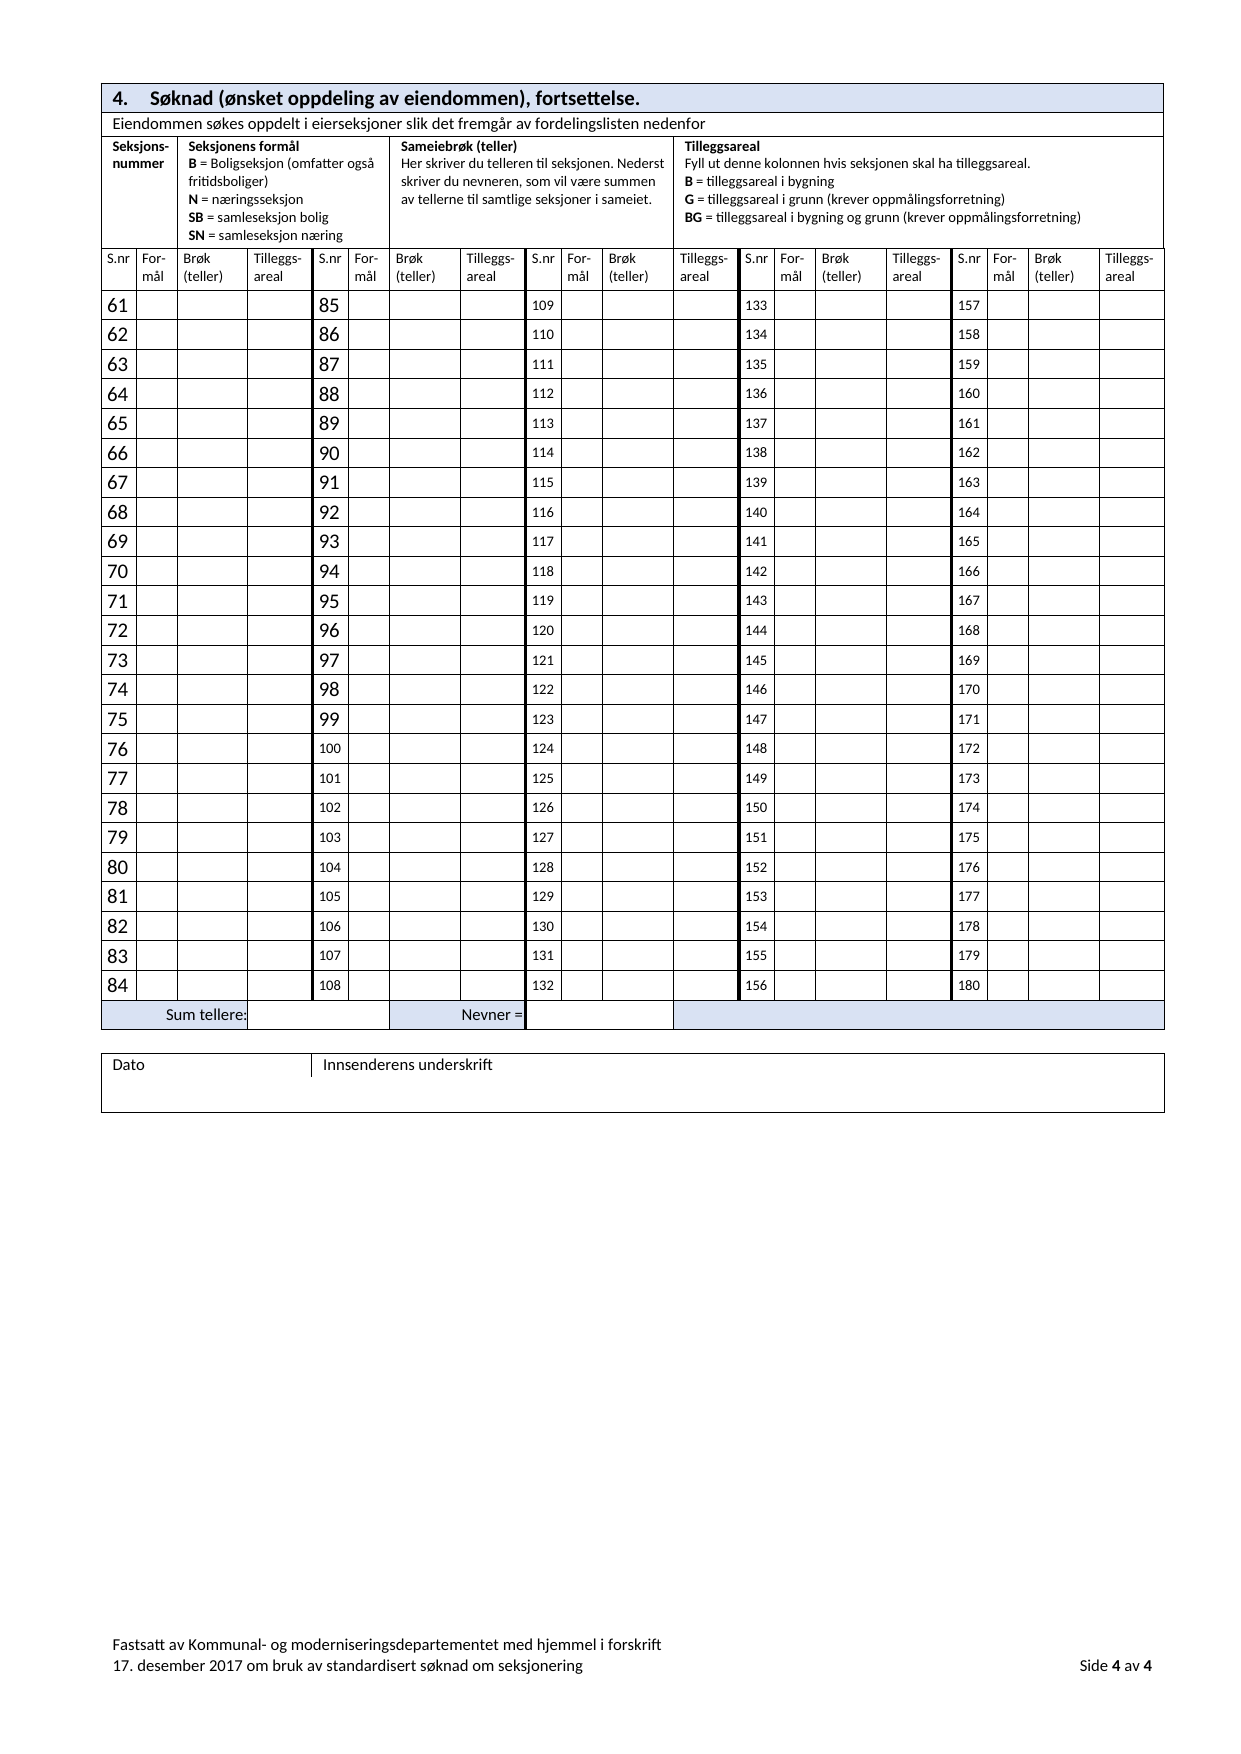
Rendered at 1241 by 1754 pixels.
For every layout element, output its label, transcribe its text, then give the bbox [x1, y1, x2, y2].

table_cell [603, 764, 673, 792]
table_cell [775, 941, 815, 970]
table_cell 165 [953, 527, 987, 556]
table_cell [816, 320, 886, 349]
table_cell [775, 823, 815, 852]
table_cell [137, 853, 177, 881]
table_cell 104 [314, 853, 348, 881]
table_cell [1029, 646, 1099, 674]
table_cell [562, 764, 602, 792]
table_cell [178, 498, 247, 526]
table_cell [816, 794, 886, 822]
table_cell [674, 853, 737, 881]
table_header Søknad (ønsket oppdeling av eiendommen), fortsettelse. [102, 84, 1163, 112]
table_cell [461, 764, 524, 792]
table_cell [988, 498, 1028, 526]
table_cell 110 [527, 320, 561, 349]
table_cell 124 [527, 734, 561, 763]
table_cell Brøk (teller) [603, 249, 673, 289]
table_cell 77 [102, 764, 136, 792]
table_cell [178, 379, 247, 408]
table_cell [775, 764, 815, 792]
table_cell [1029, 734, 1099, 763]
table_cell [461, 527, 524, 556]
table_cell 118 [527, 557, 561, 585]
table_cell 114 [527, 439, 561, 467]
table_cell [562, 586, 602, 615]
table_cell [349, 823, 389, 852]
table_cell [390, 291, 460, 319]
table_cell [775, 734, 815, 763]
table_cell [1029, 498, 1099, 526]
table_cell [603, 616, 673, 644]
table_cell [562, 527, 602, 556]
table_cell [137, 912, 177, 940]
table_cell [349, 409, 389, 437]
table_cell [178, 971, 247, 999]
table_cell 80 [102, 853, 136, 881]
table_cell [248, 646, 311, 674]
table_cell 167 [953, 586, 987, 615]
table_cell [816, 557, 886, 585]
table_cell [461, 409, 524, 437]
table_cell 176 [953, 853, 987, 881]
table_cell [137, 675, 177, 704]
table_cell [137, 734, 177, 763]
table_cell [674, 912, 737, 940]
table_cell [562, 468, 602, 497]
table_cell 146 [741, 675, 774, 704]
table_cell 158 [953, 320, 987, 349]
table_cell [775, 439, 815, 467]
table_cell [178, 823, 247, 852]
table_cell [887, 941, 950, 970]
table_cell 162 [953, 439, 987, 467]
table_cell [816, 912, 886, 940]
table_cell [988, 350, 1028, 378]
table_cell [674, 882, 737, 911]
table_cell [1100, 646, 1164, 674]
table_cell 127 [527, 823, 561, 852]
table_cell [562, 291, 602, 319]
table_cell [248, 734, 311, 763]
table_cell [248, 794, 311, 822]
table_cell [390, 941, 460, 970]
table_header Dato [102, 1054, 311, 1077]
table_cell 64 [102, 379, 136, 408]
table_cell [248, 527, 311, 556]
table_cell For-mål [988, 249, 1028, 289]
table_cell [390, 971, 460, 999]
table_cell [178, 705, 247, 733]
table_cell Seksjonens formål B = Boligseksjon (omfatter også fritidsboliger) N = næringsseksjon SB = samleseksjon bolig SN = samleseksjon næring [178, 137, 389, 248]
table_cell For-mål [137, 249, 177, 289]
table_cell [248, 853, 311, 881]
table_cell [1029, 616, 1099, 644]
table_cell [816, 882, 886, 911]
table_cell [461, 823, 524, 852]
table_cell 156 [741, 971, 774, 999]
table_cell [349, 379, 389, 408]
table_cell 138 [741, 439, 774, 467]
table_cell [178, 734, 247, 763]
table_cell [562, 971, 602, 999]
table_cell 142 [741, 557, 774, 585]
table_cell [390, 409, 460, 437]
table_cell Tilleggs-areal [248, 249, 311, 289]
table_cell [887, 705, 950, 733]
table_cell 112 [527, 379, 561, 408]
table_cell [887, 764, 950, 792]
table_cell [887, 734, 950, 763]
table_cell [816, 941, 886, 970]
table_cell [390, 439, 460, 467]
table_cell [248, 409, 311, 437]
table_cell [349, 971, 389, 999]
table_cell [603, 320, 673, 349]
table_cell [988, 941, 1028, 970]
table_cell [887, 971, 950, 999]
table_cell [248, 350, 311, 378]
table_cell [461, 734, 524, 763]
table_cell [562, 823, 602, 852]
table_cell [178, 853, 247, 881]
table_cell [137, 527, 177, 556]
table_cell [816, 498, 886, 526]
table_cell 67 [102, 468, 136, 497]
table_cell [349, 586, 389, 615]
table_cell 90 [314, 439, 348, 467]
table_cell 166 [953, 557, 987, 585]
table_cell 82 [102, 912, 136, 940]
table_cell Eiendommen søkes oppdelt i eierseksjoner slik det fremgår av fordelingslisten nedenfor [102, 113, 1163, 136]
table_cell 172 [953, 734, 987, 763]
table_cell [349, 705, 389, 733]
table_cell [674, 941, 737, 970]
table_cell [248, 941, 311, 970]
table_cell 76 [102, 734, 136, 763]
table_cell [248, 882, 311, 911]
table_cell Brøk (teller) [390, 249, 460, 289]
table_cell 115 [527, 468, 561, 497]
table_cell [562, 882, 602, 911]
table_cell [988, 646, 1028, 674]
table_cell 97 [314, 646, 348, 674]
table_cell [816, 468, 886, 497]
table_cell [349, 557, 389, 585]
table_cell [1100, 291, 1164, 319]
table_cell 119 [527, 586, 561, 615]
table_cell 155 [741, 941, 774, 970]
table_cell [178, 646, 247, 674]
table_cell 95 [314, 586, 348, 615]
table_cell [988, 794, 1028, 822]
table_cell [674, 823, 737, 852]
table_cell 169 [953, 646, 987, 674]
table_cell [887, 320, 950, 349]
table_cell 89 [314, 409, 348, 437]
table_cell [674, 734, 737, 763]
table_cell 101 [314, 764, 348, 792]
table_cell [137, 350, 177, 378]
table_cell [137, 705, 177, 733]
table_cell [461, 320, 524, 349]
table_cell [349, 912, 389, 940]
table_cell [390, 379, 460, 408]
table_cell [603, 498, 673, 526]
table_cell [887, 527, 950, 556]
table_cell 153 [741, 882, 774, 911]
table_cell [1100, 350, 1164, 378]
table_cell [674, 646, 737, 674]
table_cell [775, 794, 815, 822]
table_cell 159 [953, 350, 987, 378]
table_cell [178, 794, 247, 822]
table_cell [816, 705, 886, 733]
table_cell 94 [314, 557, 348, 585]
table_cell [816, 675, 886, 704]
table_cell [562, 941, 602, 970]
table_cell [248, 320, 311, 349]
table_cell [248, 586, 311, 615]
table_cell 134 [741, 320, 774, 349]
table_cell [390, 586, 460, 615]
table_cell [988, 291, 1028, 319]
table_cell [349, 527, 389, 556]
table_cell [1100, 409, 1164, 437]
table_cell [562, 853, 602, 881]
table_cell [1029, 557, 1099, 585]
table_cell [178, 882, 247, 911]
table_cell [603, 350, 673, 378]
table_cell [390, 823, 460, 852]
table_cell 163 [953, 468, 987, 497]
table_cell [461, 439, 524, 467]
table_cell [674, 1001, 1164, 1029]
table_cell 148 [741, 734, 774, 763]
table_cell 143 [741, 586, 774, 615]
table_cell Nevner = [390, 1001, 524, 1029]
table_cell [1100, 764, 1164, 792]
table_cell [390, 498, 460, 526]
table_cell [988, 705, 1028, 733]
table_cell [1100, 823, 1164, 852]
table_cell S.nr [953, 249, 987, 289]
table_cell [461, 379, 524, 408]
table_cell 92 [314, 498, 348, 526]
table_cell 117 [527, 527, 561, 556]
table_cell 180 [953, 971, 987, 999]
table_cell [988, 586, 1028, 615]
table_cell 151 [741, 823, 774, 852]
table_cell [390, 468, 460, 497]
table_cell 83 [102, 941, 136, 970]
table_cell [1029, 586, 1099, 615]
table_cell [816, 409, 886, 437]
table_cell 133 [741, 291, 774, 319]
table_cell 144 [741, 616, 774, 644]
table_cell [1100, 912, 1164, 940]
table_cell [1029, 468, 1099, 497]
table_cell [988, 912, 1028, 940]
table_cell 129 [527, 882, 561, 911]
table_cell [137, 320, 177, 349]
table_cell [816, 853, 886, 881]
table_cell [1029, 675, 1099, 704]
table_cell Brøk (teller) [178, 249, 247, 289]
table_cell [461, 646, 524, 674]
table_cell [1100, 971, 1164, 999]
table_cell [248, 971, 311, 999]
table_cell [1029, 882, 1099, 911]
table_header Innsenderens underskrift [312, 1054, 1164, 1077]
table_cell [1100, 557, 1164, 585]
table_cell [1029, 291, 1099, 319]
table_cell [562, 557, 602, 585]
table_cell [603, 734, 673, 763]
table_cell 69 [102, 527, 136, 556]
table_cell [461, 586, 524, 615]
table_cell [1100, 320, 1164, 349]
table_cell [1100, 586, 1164, 615]
table_cell 157 [953, 291, 987, 319]
table_cell 100 [314, 734, 348, 763]
table_cell [775, 409, 815, 437]
table_cell 102 [314, 794, 348, 822]
table_cell [887, 557, 950, 585]
table_cell [603, 705, 673, 733]
table_cell 111 [527, 350, 561, 378]
table_cell [248, 291, 311, 319]
table_cell [137, 764, 177, 792]
table_cell [775, 616, 815, 644]
table_cell [816, 646, 886, 674]
table_cell [1029, 971, 1099, 999]
table_cell [1029, 941, 1099, 970]
table_cell 85 [314, 291, 348, 319]
table_cell [674, 439, 737, 467]
table_cell 62 [102, 320, 136, 349]
table_cell [461, 675, 524, 704]
table_cell [390, 794, 460, 822]
table_cell [887, 586, 950, 615]
table_cell [674, 557, 737, 585]
table_cell [390, 675, 460, 704]
table_cell [178, 764, 247, 792]
table_cell [178, 468, 247, 497]
table_cell 174 [953, 794, 987, 822]
table_cell 116 [527, 498, 561, 526]
table_cell [562, 794, 602, 822]
table_cell [1100, 379, 1164, 408]
table_cell [1100, 439, 1164, 467]
table_cell [1100, 734, 1164, 763]
table_cell [988, 764, 1028, 792]
table_cell [816, 764, 886, 792]
table_cell [390, 527, 460, 556]
table_cell 145 [741, 646, 774, 674]
table_cell [562, 439, 602, 467]
table_cell [775, 320, 815, 349]
table_cell [887, 853, 950, 881]
table_cell [1100, 468, 1164, 497]
table_cell Tilleggsareal Fyll ut denne kolonnen hvis seksjonen skal ha tilleggsareal. B = tilleggsareal i bygning G = tilleggsareal i grunn (krever oppmålingsforretning) BG = tilleggsareal i bygning og grunn (krever oppmålingsforretning) [674, 137, 1163, 248]
table_cell [1029, 320, 1099, 349]
table_cell [248, 1001, 389, 1029]
table_cell 161 [953, 409, 987, 437]
table_cell [349, 468, 389, 497]
table_cell [248, 439, 311, 467]
table_cell [1029, 379, 1099, 408]
table_cell 72 [102, 616, 136, 644]
table_cell 113 [527, 409, 561, 437]
table_cell Sameiebrøk (teller) Her skriver du telleren til seksjonen. Nederst skriver du nevneren, som vil være summen av tellerne til samtlige seksjoner i sameiet. [390, 137, 673, 248]
table_cell [674, 794, 737, 822]
table_cell [775, 586, 815, 615]
table_cell [816, 586, 886, 615]
table_cell [248, 468, 311, 497]
table_cell [461, 350, 524, 378]
table_cell 106 [314, 912, 348, 940]
table_cell 81 [102, 882, 136, 911]
table_cell [461, 468, 524, 497]
table_cell S.nr [314, 249, 348, 289]
table_cell 73 [102, 646, 136, 674]
table_cell 132 [527, 971, 561, 999]
table_cell [461, 794, 524, 822]
table_cell [178, 557, 247, 585]
table_cell 164 [953, 498, 987, 526]
table_cell [988, 439, 1028, 467]
table_cell [461, 853, 524, 881]
table_cell 135 [741, 350, 774, 378]
table_cell [674, 705, 737, 733]
table_cell [603, 882, 673, 911]
table_cell [775, 527, 815, 556]
table_cell [816, 350, 886, 378]
table_cell [816, 971, 886, 999]
table_cell [137, 616, 177, 644]
table_cell 175 [953, 823, 987, 852]
table_cell 123 [527, 705, 561, 733]
table_cell [461, 557, 524, 585]
table_cell [603, 675, 673, 704]
table_cell For-mål [775, 249, 815, 289]
table_cell [562, 320, 602, 349]
table_cell [178, 675, 247, 704]
table_cell [1029, 853, 1099, 881]
table_cell [988, 527, 1028, 556]
table_cell [674, 971, 737, 999]
table_cell 178 [953, 912, 987, 940]
table_cell [390, 350, 460, 378]
table_cell 147 [741, 705, 774, 733]
table_cell [178, 586, 247, 615]
table_cell [887, 675, 950, 704]
table_cell [1100, 882, 1164, 911]
table_cell [349, 291, 389, 319]
table_cell [603, 557, 673, 585]
table_cell 171 [953, 705, 987, 733]
table_cell 120 [527, 616, 561, 644]
table_cell 154 [741, 912, 774, 940]
table_cell S.nr [741, 249, 774, 289]
table_cell [178, 291, 247, 319]
table_cell [775, 675, 815, 704]
table_cell [816, 616, 886, 644]
table_cell [988, 675, 1028, 704]
table_cell [178, 409, 247, 437]
table_cell [248, 379, 311, 408]
table_cell Seksjons-nummer [102, 137, 177, 248]
table_cell [1029, 764, 1099, 792]
table_cell Tilleggs-areal [461, 249, 524, 289]
table_cell [562, 350, 602, 378]
table_cell [461, 912, 524, 940]
table_cell [603, 941, 673, 970]
table_cell [603, 646, 673, 674]
table_cell 107 [314, 941, 348, 970]
table_cell [603, 912, 673, 940]
table_cell [178, 320, 247, 349]
table_cell Sum tellere: [102, 1001, 247, 1029]
table_cell [674, 350, 737, 378]
table_cell 78 [102, 794, 136, 822]
table_cell [816, 734, 886, 763]
table_cell [349, 675, 389, 704]
table_cell 71 [102, 586, 136, 615]
table_cell [178, 616, 247, 644]
table_cell [887, 882, 950, 911]
table_cell [349, 794, 389, 822]
table_cell [1029, 705, 1099, 733]
table_cell 179 [953, 941, 987, 970]
table_cell 86 [314, 320, 348, 349]
table_cell [137, 409, 177, 437]
table_cell [349, 734, 389, 763]
table_cell [603, 291, 673, 319]
table_cell 131 [527, 941, 561, 970]
table_cell [137, 291, 177, 319]
table_cell [1029, 439, 1099, 467]
table_cell [349, 350, 389, 378]
table_cell [887, 912, 950, 940]
table_cell 63 [102, 350, 136, 378]
table_cell [349, 320, 389, 349]
table_cell [674, 379, 737, 408]
table_cell [461, 705, 524, 733]
table_cell [102, 1077, 312, 1112]
table_cell [603, 823, 673, 852]
table_cell [603, 409, 673, 437]
table_cell 68 [102, 498, 136, 526]
table_cell [603, 379, 673, 408]
table_cell [816, 527, 886, 556]
table_cell [775, 468, 815, 497]
table_cell 91 [314, 468, 348, 497]
table_cell [137, 941, 177, 970]
table_cell [775, 853, 815, 881]
table_cell [390, 320, 460, 349]
table_cell 126 [527, 794, 561, 822]
table_cell 141 [741, 527, 774, 556]
table_cell [349, 882, 389, 911]
table_cell [603, 971, 673, 999]
table_cell 65 [102, 409, 136, 437]
table_cell [390, 557, 460, 585]
table_cell [248, 675, 311, 704]
table_cell [816, 379, 886, 408]
table_cell 122 [527, 675, 561, 704]
table_cell 93 [314, 527, 348, 556]
table_cell [887, 794, 950, 822]
table_cell 96 [314, 616, 348, 644]
table_cell [816, 823, 886, 852]
table_cell [349, 764, 389, 792]
table_cell [390, 912, 460, 940]
table_cell Brøk (teller) [1029, 249, 1099, 289]
table_cell [390, 734, 460, 763]
table_cell [1100, 675, 1164, 704]
table_cell 125 [527, 764, 561, 792]
table_cell 130 [527, 912, 561, 940]
table_cell 87 [314, 350, 348, 378]
table_cell [603, 794, 673, 822]
table_cell [775, 498, 815, 526]
table_cell [178, 439, 247, 467]
table_cell [775, 705, 815, 733]
table_cell For-mål [562, 249, 602, 289]
table_cell [390, 646, 460, 674]
table_cell 137 [741, 409, 774, 437]
table_cell [1029, 350, 1099, 378]
table_cell [1100, 498, 1164, 526]
table_cell [674, 498, 737, 526]
table_cell [1100, 527, 1164, 556]
table_cell 61 [102, 291, 136, 319]
table_cell [1029, 527, 1099, 556]
table_cell [349, 616, 389, 644]
table_cell [248, 764, 311, 792]
table_cell [887, 409, 950, 437]
table_cell [137, 439, 177, 467]
table_cell [887, 439, 950, 467]
table_cell [461, 498, 524, 526]
table_cell 136 [741, 379, 774, 408]
table_cell [674, 409, 737, 437]
table_cell [137, 646, 177, 674]
table_cell [603, 468, 673, 497]
table_cell [1100, 853, 1164, 881]
table_cell [1100, 941, 1164, 970]
table_cell 177 [953, 882, 987, 911]
table_cell [816, 439, 886, 467]
table_cell 75 [102, 705, 136, 733]
table_cell [137, 794, 177, 822]
table_cell [349, 853, 389, 881]
table_cell [562, 379, 602, 408]
table_cell 98 [314, 675, 348, 704]
table_cell [137, 379, 177, 408]
table_cell Tilleggs-areal [887, 249, 950, 289]
table_cell 160 [953, 379, 987, 408]
table_cell [562, 705, 602, 733]
table_cell [988, 320, 1028, 349]
table_cell [562, 734, 602, 763]
table_cell [349, 646, 389, 674]
table_cell [887, 350, 950, 378]
table_cell [390, 616, 460, 644]
table_cell [988, 734, 1028, 763]
table_cell [1029, 912, 1099, 940]
table_cell [775, 971, 815, 999]
table_cell [988, 853, 1028, 881]
table_cell [390, 853, 460, 881]
table_cell 105 [314, 882, 348, 911]
table_cell 168 [953, 616, 987, 644]
table_cell [562, 646, 602, 674]
table_cell 121 [527, 646, 561, 674]
table_cell [988, 971, 1028, 999]
table_cell [887, 646, 950, 674]
table_cell 109 [527, 291, 561, 319]
table_cell [178, 350, 247, 378]
table_cell [816, 291, 886, 319]
table_cell [562, 616, 602, 644]
table_cell [775, 646, 815, 674]
table_cell [603, 853, 673, 881]
table_cell 103 [314, 823, 348, 852]
table_cell 152 [741, 853, 774, 881]
table_cell [178, 527, 247, 556]
table_cell [887, 616, 950, 644]
table_cell [137, 971, 177, 999]
table_cell [461, 882, 524, 911]
table_cell [988, 882, 1028, 911]
table_cell [674, 675, 737, 704]
table_cell [349, 439, 389, 467]
table_cell [775, 379, 815, 408]
table_cell 150 [741, 794, 774, 822]
table_cell 79 [102, 823, 136, 852]
table_cell [248, 912, 311, 940]
table_cell [674, 468, 737, 497]
table_cell [461, 941, 524, 970]
table_cell [775, 912, 815, 940]
table_cell [1029, 409, 1099, 437]
table_cell [137, 498, 177, 526]
table_cell [988, 557, 1028, 585]
table_cell [461, 291, 524, 319]
table_cell 170 [953, 675, 987, 704]
table_cell 149 [741, 764, 774, 792]
table_cell 139 [741, 468, 774, 497]
table_cell [887, 379, 950, 408]
table_cell [248, 616, 311, 644]
table_cell [248, 823, 311, 852]
table_cell [349, 941, 389, 970]
table_cell [1100, 794, 1164, 822]
table_cell [390, 705, 460, 733]
table_cell [674, 616, 737, 644]
table_cell [775, 882, 815, 911]
table_cell [1029, 823, 1099, 852]
table_cell [674, 586, 737, 615]
table_cell [137, 468, 177, 497]
table_cell [137, 823, 177, 852]
table_cell 88 [314, 379, 348, 408]
table_cell [178, 912, 247, 940]
table_cell [527, 1001, 673, 1029]
table_cell 74 [102, 675, 136, 704]
table_cell [1100, 616, 1164, 644]
table_cell [137, 586, 177, 615]
table_cell For-mål [349, 249, 389, 289]
table_cell 140 [741, 498, 774, 526]
table_cell 128 [527, 853, 561, 881]
table_cell [988, 616, 1028, 644]
table_cell [137, 557, 177, 585]
table_cell [674, 320, 737, 349]
table_cell 173 [953, 764, 987, 792]
table_cell 84 [102, 971, 136, 999]
table_cell [461, 971, 524, 999]
table_cell [603, 527, 673, 556]
table_cell [312, 1077, 1164, 1112]
table_cell [349, 498, 389, 526]
table_cell [248, 705, 311, 733]
table_cell [988, 379, 1028, 408]
table_cell Brøk (teller) [816, 249, 886, 289]
table_cell [562, 912, 602, 940]
table_cell [248, 498, 311, 526]
table_cell [137, 882, 177, 911]
table_cell [562, 675, 602, 704]
table_cell Tilleggs-areal [674, 249, 737, 289]
table_cell [1100, 705, 1164, 733]
table_cell 70 [102, 557, 136, 585]
table_cell 66 [102, 439, 136, 467]
table_cell [562, 409, 602, 437]
table_cell [248, 557, 311, 585]
table_cell [178, 941, 247, 970]
table_cell [887, 291, 950, 319]
table_cell [775, 350, 815, 378]
table_cell [1029, 794, 1099, 822]
table_cell 108 [314, 971, 348, 999]
table_cell [674, 291, 737, 319]
table_cell [775, 557, 815, 585]
table_cell [887, 498, 950, 526]
table_cell [775, 291, 815, 319]
table_cell [603, 586, 673, 615]
table_cell [390, 882, 460, 911]
table_cell [988, 468, 1028, 497]
table_cell S.nr [527, 249, 561, 289]
table_cell Tilleggs-areal [1100, 249, 1164, 289]
table_cell S.nr [102, 249, 136, 289]
table_cell [603, 439, 673, 467]
table_cell [674, 764, 737, 792]
table_cell [461, 616, 524, 644]
table_cell [887, 823, 950, 852]
table_cell [390, 764, 460, 792]
table_cell [988, 823, 1028, 852]
table_cell [887, 468, 950, 497]
table_cell [562, 498, 602, 526]
table_cell [674, 527, 737, 556]
table_cell 99 [314, 705, 348, 733]
table_cell [988, 409, 1028, 437]
